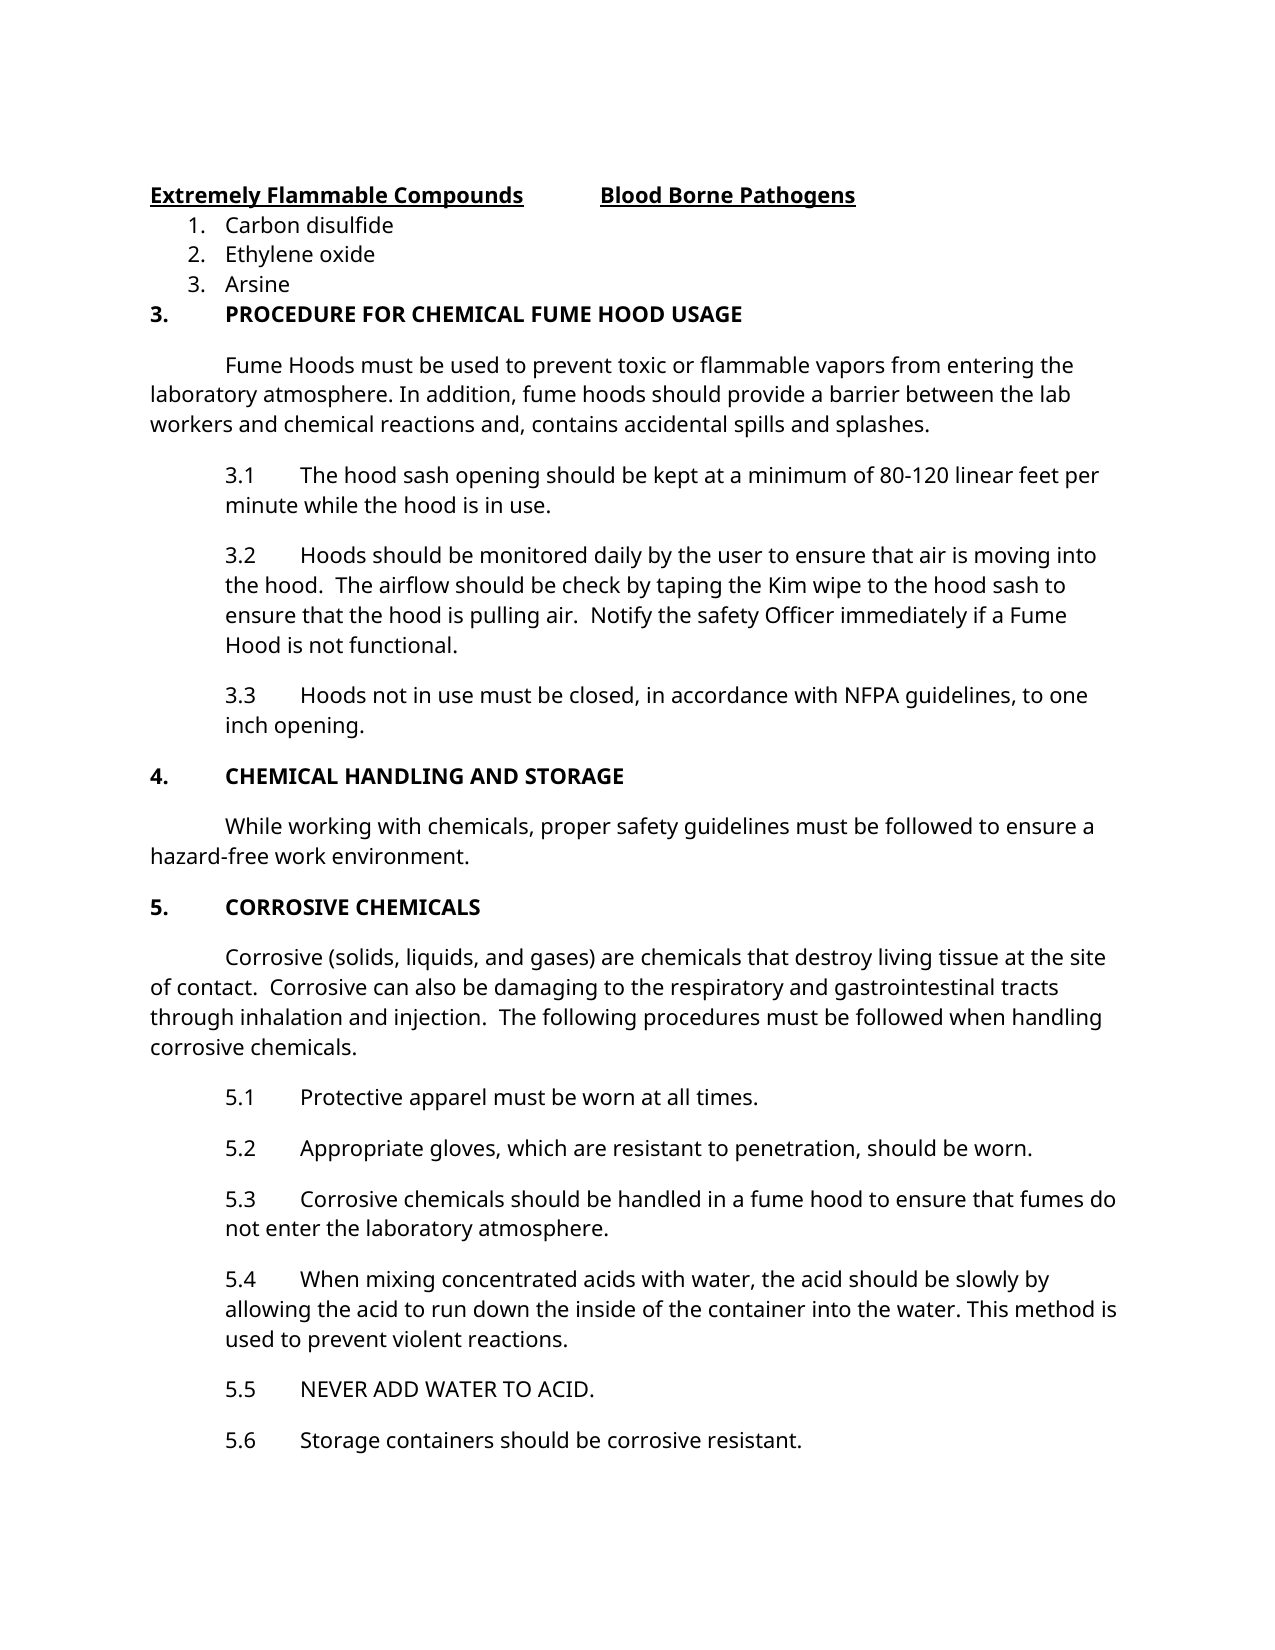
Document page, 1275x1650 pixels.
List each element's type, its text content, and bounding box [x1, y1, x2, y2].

text 3.1 The hood sash opening should be kept at a minimum of 80-120 linear feet per minute while the hood is in use. [225, 460, 1125, 519]
text Corrosive (solids, liquids, and gases) are chemicals that destroy living tissue at the site of contact. Corrosive can also be damaging to the respiratory and gastrointestinal tracts through inhalation and injection. The following procedures must be followed when handling corrosive chemicals. [150, 942, 1125, 1061]
list Carbon disulfide [187, 209, 1125, 239]
text Fume Hoods must be used to prevent toxic or flammable vapors from entering the laboratory atmosphere. In addition, fume hoods should provide a barrier between the lab workers and chemical reactions and, contains accidental spills and splashes. [150, 349, 1125, 439]
list Ethylene oxide [187, 239, 1125, 269]
text 3.3 Hoods not in use must be closed, in accordance with NFPA guidelines, to one inch opening. [225, 680, 1125, 740]
list Arsine [187, 269, 1125, 299]
text 5.1 Protective apparel must be worn at all times. [225, 1082, 1125, 1112]
text 5.6 Storage containers should be corrosive resistant. [225, 1425, 1125, 1454]
text Extremely Flammable Compounds Blood Borne Pathogens [150, 180, 1125, 209]
text 3.2 Hoods should be monitored daily by the user to ensure that air is moving into the hood. The airflow should be check by taping the Kim wipe to the hood sash to ensure that the hood is pulling air. Notify the safety Officer immediately if a Fume Hood is not functional. [225, 540, 1125, 659]
text 5.3 Corrosive chemicals should be handled in a fume hood to ensure that fumes do not enter the laboratory atmosphere. [225, 1183, 1125, 1243]
subtitle 4. CHEMICAL HANDLING AND STORAGE [150, 761, 1125, 790]
subtitle 3. PROCEDURE FOR CHEMICAL FUME HOOD USAGE [150, 299, 1125, 329]
text 5.5 NEVER ADD WATER TO ACID. [225, 1374, 1125, 1404]
text While working with chemicals, proper safety guidelines must be followed to ensure a hazard-free work environment. [150, 811, 1125, 871]
subtitle 5. CORROSIVE CHEMICALS [150, 892, 1125, 921]
text 5.4 When mixing concentrated acids with water, the acid should be slowly by allowing the acid to run down the inside of the container into the water. This method is used to prevent violent reactions. [225, 1264, 1125, 1353]
text 5.2 Appropriate gloves, which are resistant to penetration, should be worn. [225, 1133, 1125, 1163]
